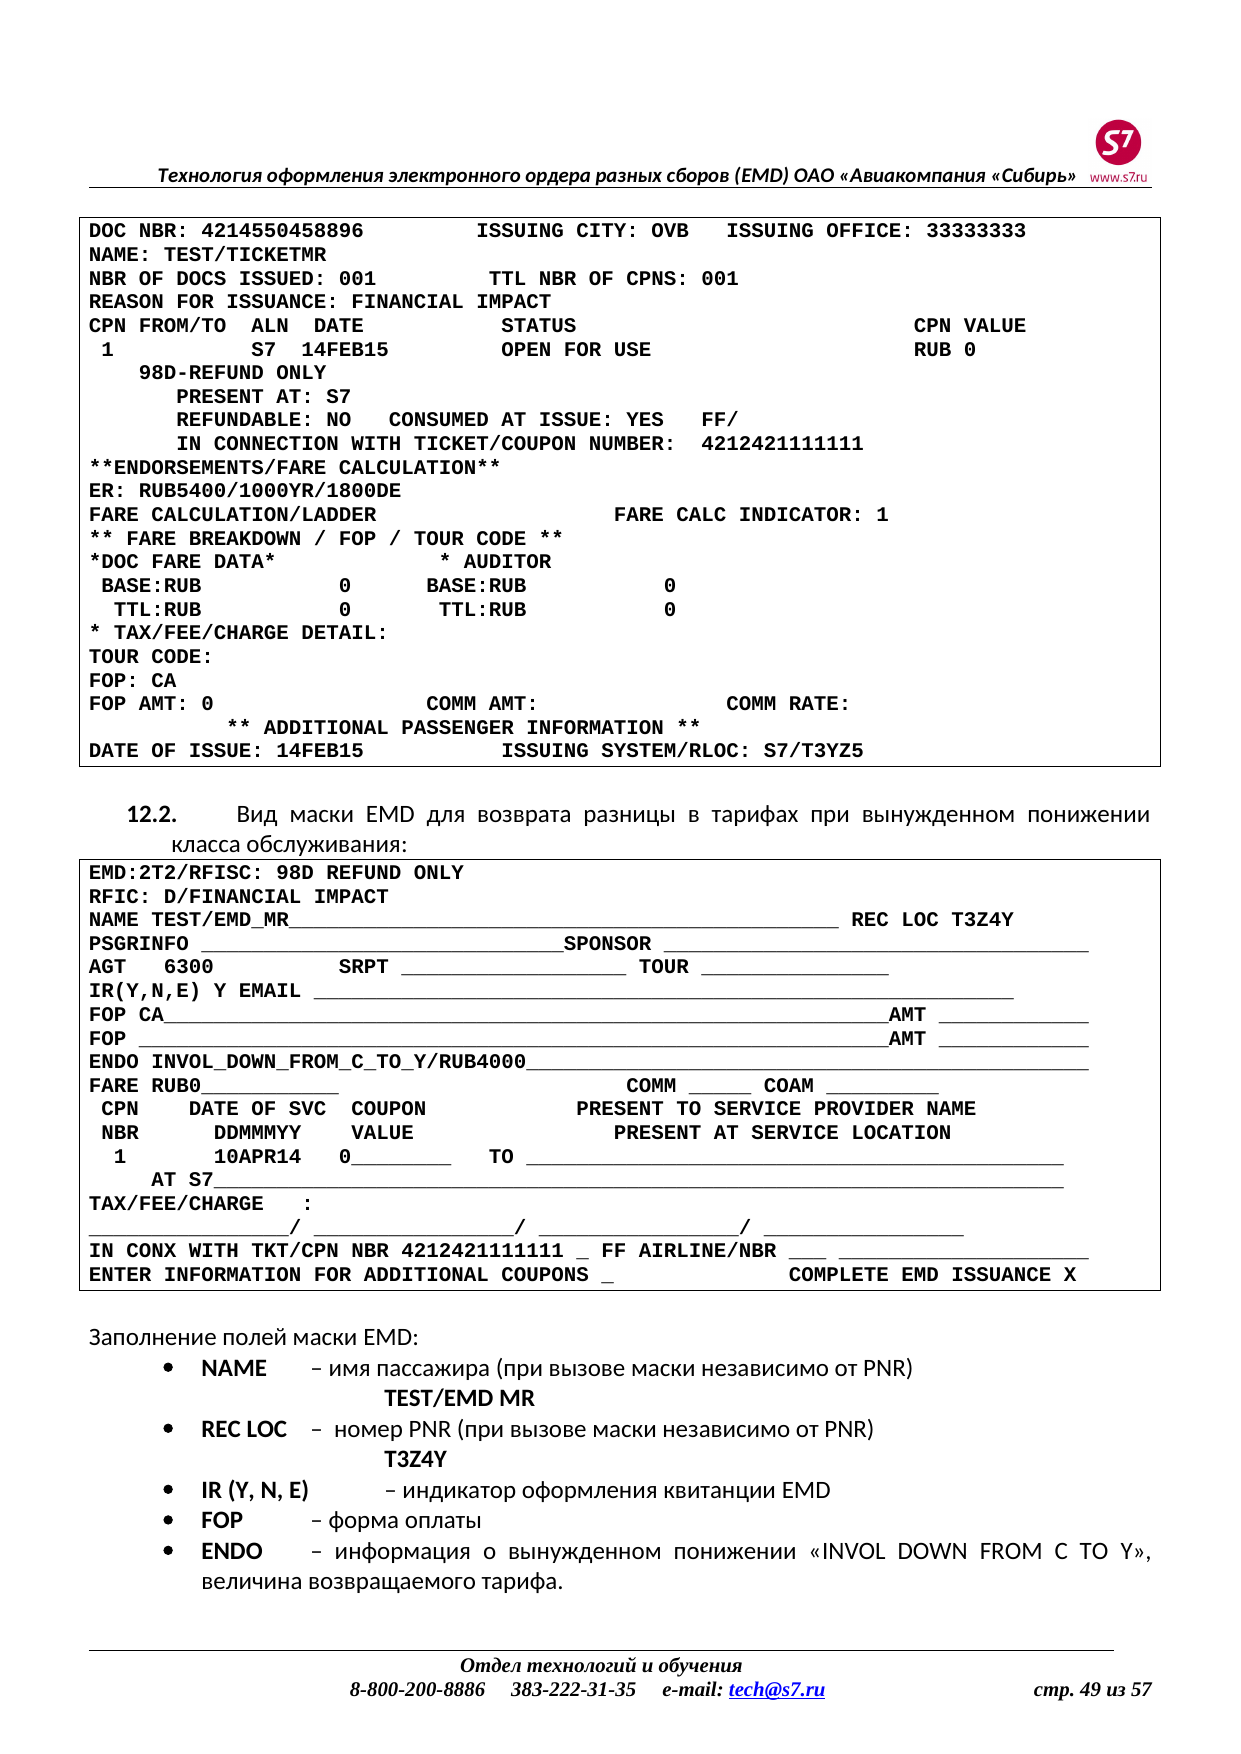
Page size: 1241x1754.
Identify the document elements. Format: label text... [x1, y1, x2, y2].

text REFUNDABLE: NO CONSUMED AT ISSUE: YES FF/ [89, 409, 1152, 433]
text NAME TEST/EMD_MR____________________________________________ REC LOC T3Z4Y [89, 909, 1152, 933]
text FARE RUB0___________ COMM _____ COAM _________ [89, 1075, 1152, 1098]
text ** FARE BREAKDOWN / FOP / TOUR CODE ** [89, 528, 1152, 551]
text T3Z4Y [310, 1443, 1152, 1474]
text REASON FOR ISSUANCE: FINANCIAL IMPACT [89, 291, 1152, 315]
text ________________/ ________________/ ________________/ ________________ [89, 1217, 1152, 1240]
text ENTER INFORMATION FOR ADDITIONAL COUPONS _ COMPLETE EMD ISSUANCE X [80, 1261, 1160, 1290]
text TOUR CODE: [89, 646, 1152, 669]
list NAME – имя пассажира (при вызове маски независимо от PNR) [164, 1352, 1152, 1382]
list REC LOC – номер PNR (при вызове маски независимо от PNR) [164, 1413, 1152, 1443]
text TEST/EMD MR [310, 1382, 1152, 1413]
text BASE:RUB 0 BASE:RUB 0 [89, 575, 1152, 599]
text EMD:2T2/RFISC: 98D REFUND ONLY [80, 860, 1160, 886]
text 1 10APR14 0________ TO ___________________________________________ [89, 1146, 1152, 1169]
text IN CONNECTION WITH TICKET/COUPON NUMBER: 4212421111111 [89, 433, 1152, 457]
text ER: RUB5400/1000YR/1800DE [89, 480, 1152, 504]
text **ENDORSEMENTS/FARE CALCULATION** [89, 457, 1152, 480]
text TAX/FEE/CHARGE : [89, 1193, 1152, 1217]
text DOC NBR: 4214550458896 ISSUING CITY: OVB ISSUING OFFICE: 33333333 [80, 218, 1160, 244]
text ENDO INVOL_DOWN_FROM_C_TO_Y/RUB4000_____________________________________________ [89, 1051, 1152, 1075]
text 1 S7 14FEB15 OPEN FOR USE RUB 0 [89, 338, 1152, 362]
list ENDO – информация о вынужденном понижении «INVOL DOWN FROM С ТО Y», величина возвращаемого тарифа. [164, 1535, 1152, 1596]
text AGT 6300 SRPT __________________ TOUR _______________ [89, 957, 1152, 980]
text DATE OF ISSUE: 14FEB15 ISSUING SYSTEM/RLOC: S7/T3YZ5 [80, 737, 1160, 766]
text TTL:RUB 0 TTL:RUB 0 [89, 599, 1152, 622]
text ** ADDITIONAL PASSENGER INFORMATION ** [89, 717, 1152, 737]
picture [1087, 118, 1152, 183]
text FARE CALCULATION/LADDER FARE CALC INDICATOR: 1 [89, 504, 1152, 528]
text PSGRINFO _____________________________SPONSOR __________________________________ [89, 933, 1152, 957]
text IN CONX WITH TKT/CPN NBR 4212421111111 _ FF AIRLINE/NBR ___ ____________________ [89, 1240, 1152, 1261]
text FOP CA__________________________________________________________AMT ____________ [89, 1004, 1152, 1027]
list IR (Y, N, E) – индикатор оформления квитанции EMD [164, 1474, 1152, 1504]
text FOP: CA [89, 669, 1152, 693]
list FOP – форма оплаты [164, 1504, 1152, 1535]
text AT S7____________________________________________________________________ [89, 1169, 1152, 1193]
list Вид маски EMD для возврата разницы в тарифах при вынужденном понижении класса обслуживания: [126, 798, 1152, 859]
text CPN DATE OF SVC COUPON PRESENT TO SERVICE PROVIDER NAME [89, 1098, 1152, 1122]
text NBR OF DOCS ISSUED: 001 TTL NBR OF CPNS: 001 [89, 268, 1152, 291]
text NAME: TEST/TICKETMR [89, 244, 1152, 268]
text PRESENT AT: S7 [89, 386, 1152, 409]
text Заполнение полей маски EMD: [89, 1321, 1152, 1352]
text FOP AMT: 0 COMM AMT: COMM RATE: [89, 693, 1152, 717]
text NBR DDMMMYY VALUE PRESENT AT SERVICE LOCATION [89, 1122, 1152, 1146]
text *DOC FARE DATA* * AUDITOR [89, 551, 1152, 575]
text IR(Y,N,E) Y EMAIL ________________________________________________________ [89, 980, 1152, 1004]
text CPN FROM/TO ALN DATE STATUS CPN VALUE [89, 315, 1152, 338]
text FOP ____________________________________________________________AMT ____________ [89, 1027, 1152, 1051]
text RFIC: D/FINANCIAL IMPACT [89, 886, 1152, 909]
text * TAX/FEE/CHARGE DETAIL: [89, 622, 1152, 646]
text 98D-REFUND ONLY [89, 362, 1152, 386]
